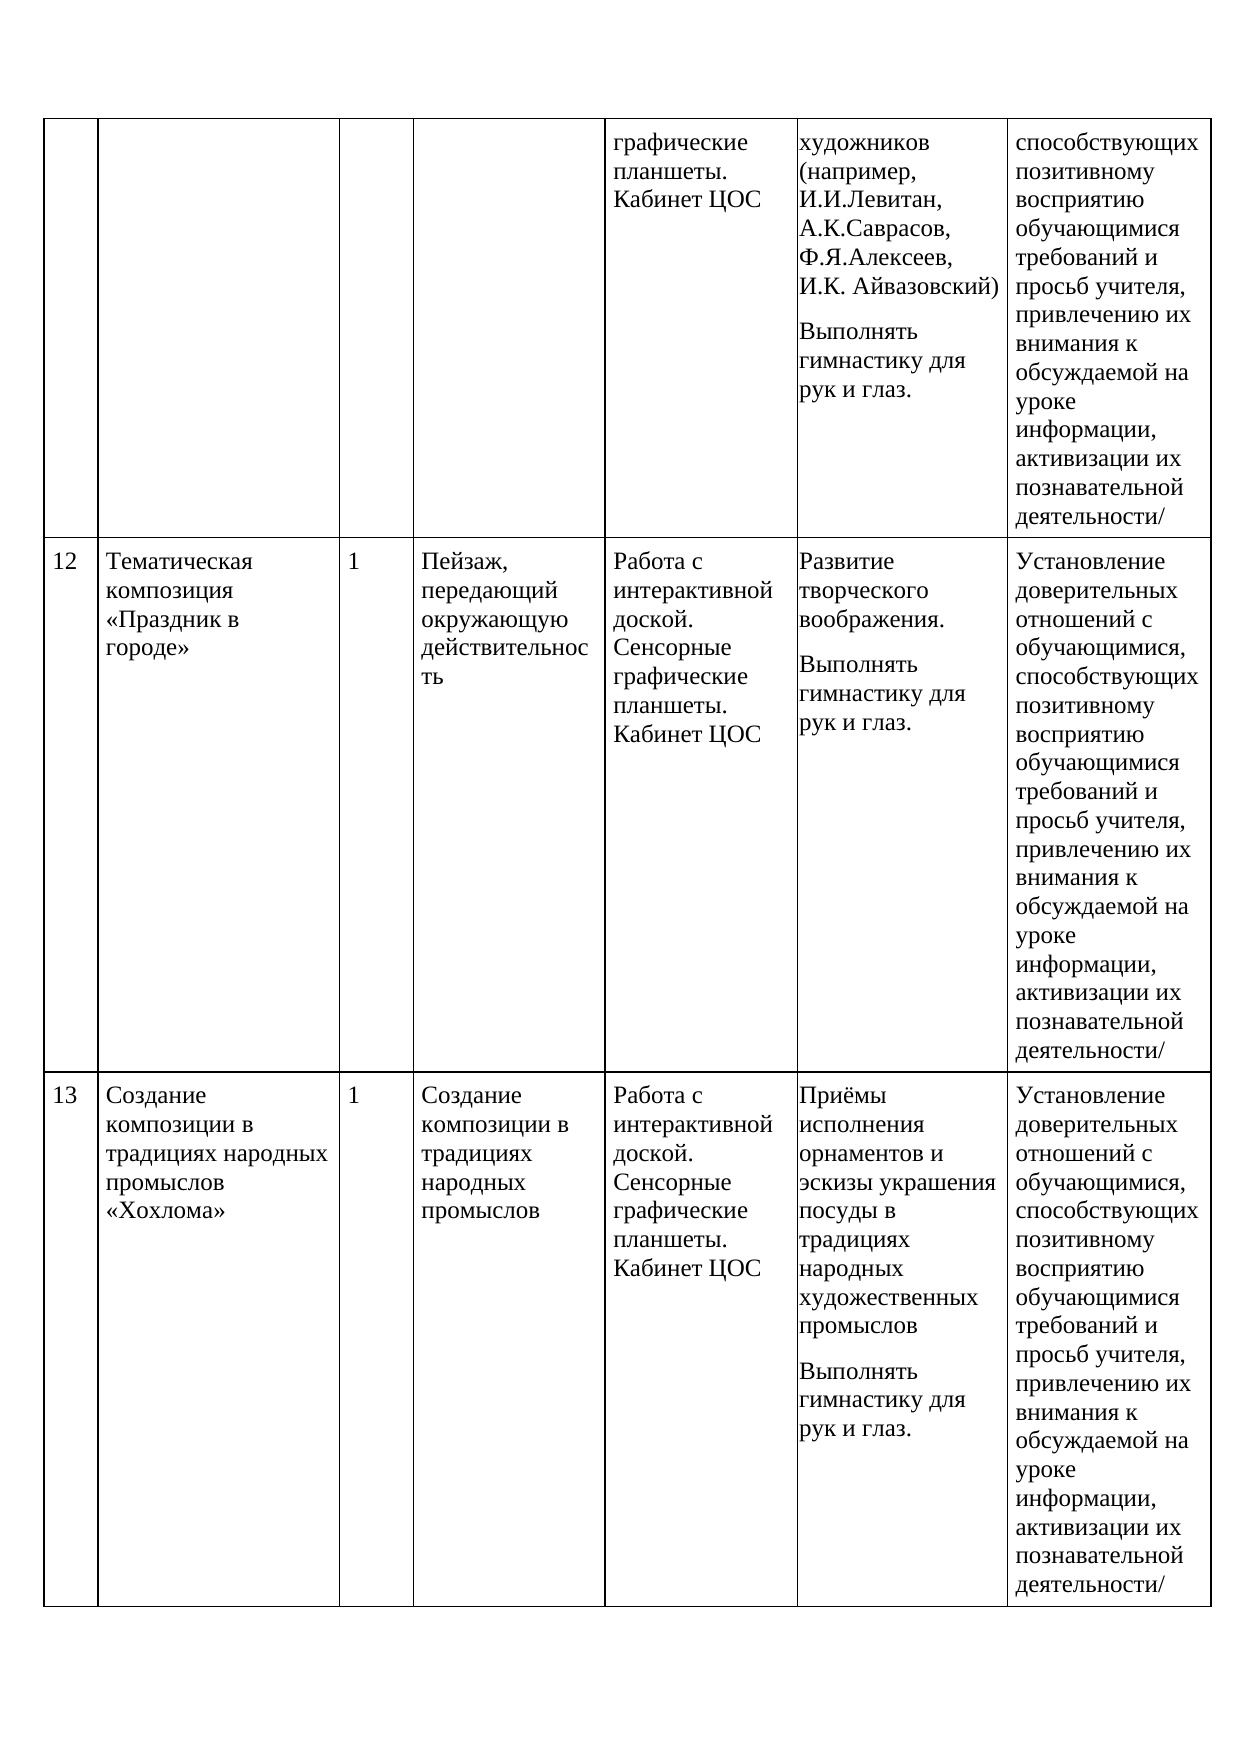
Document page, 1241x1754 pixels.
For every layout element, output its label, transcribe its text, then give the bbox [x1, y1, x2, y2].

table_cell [1008, 119, 1210, 537]
table_cell Тематическая композиция «Праздник в городе» [99, 538, 339, 1071]
table_cell 13 [45, 1073, 97, 1606]
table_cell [414, 1073, 604, 1606]
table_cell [606, 119, 797, 537]
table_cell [1008, 1073, 1210, 1606]
table_cell 1 [340, 1073, 413, 1606]
table_cell Пейзаж, передающий окружающую действительность [414, 538, 604, 1071]
table_cell 1 [340, 538, 413, 1071]
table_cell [798, 1073, 1007, 1606]
table_cell 12 [45, 538, 97, 1071]
table_cell Развитие творческого воображения. Выполнять гимнастику для рук и глаз. [798, 538, 1007, 1071]
table_cell Работа с интерактивной доской. Сенсорные графические планшеты. Кабинет ЦОС [606, 538, 797, 1071]
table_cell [606, 1073, 797, 1606]
table_cell Создание композиции в традициях народных промыслов «Хохлома» [99, 1073, 339, 1606]
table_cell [414, 119, 604, 537]
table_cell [99, 119, 339, 537]
table_cell 1 [340, 119, 413, 537]
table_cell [798, 119, 1007, 537]
table_cell 11 [45, 119, 97, 537]
